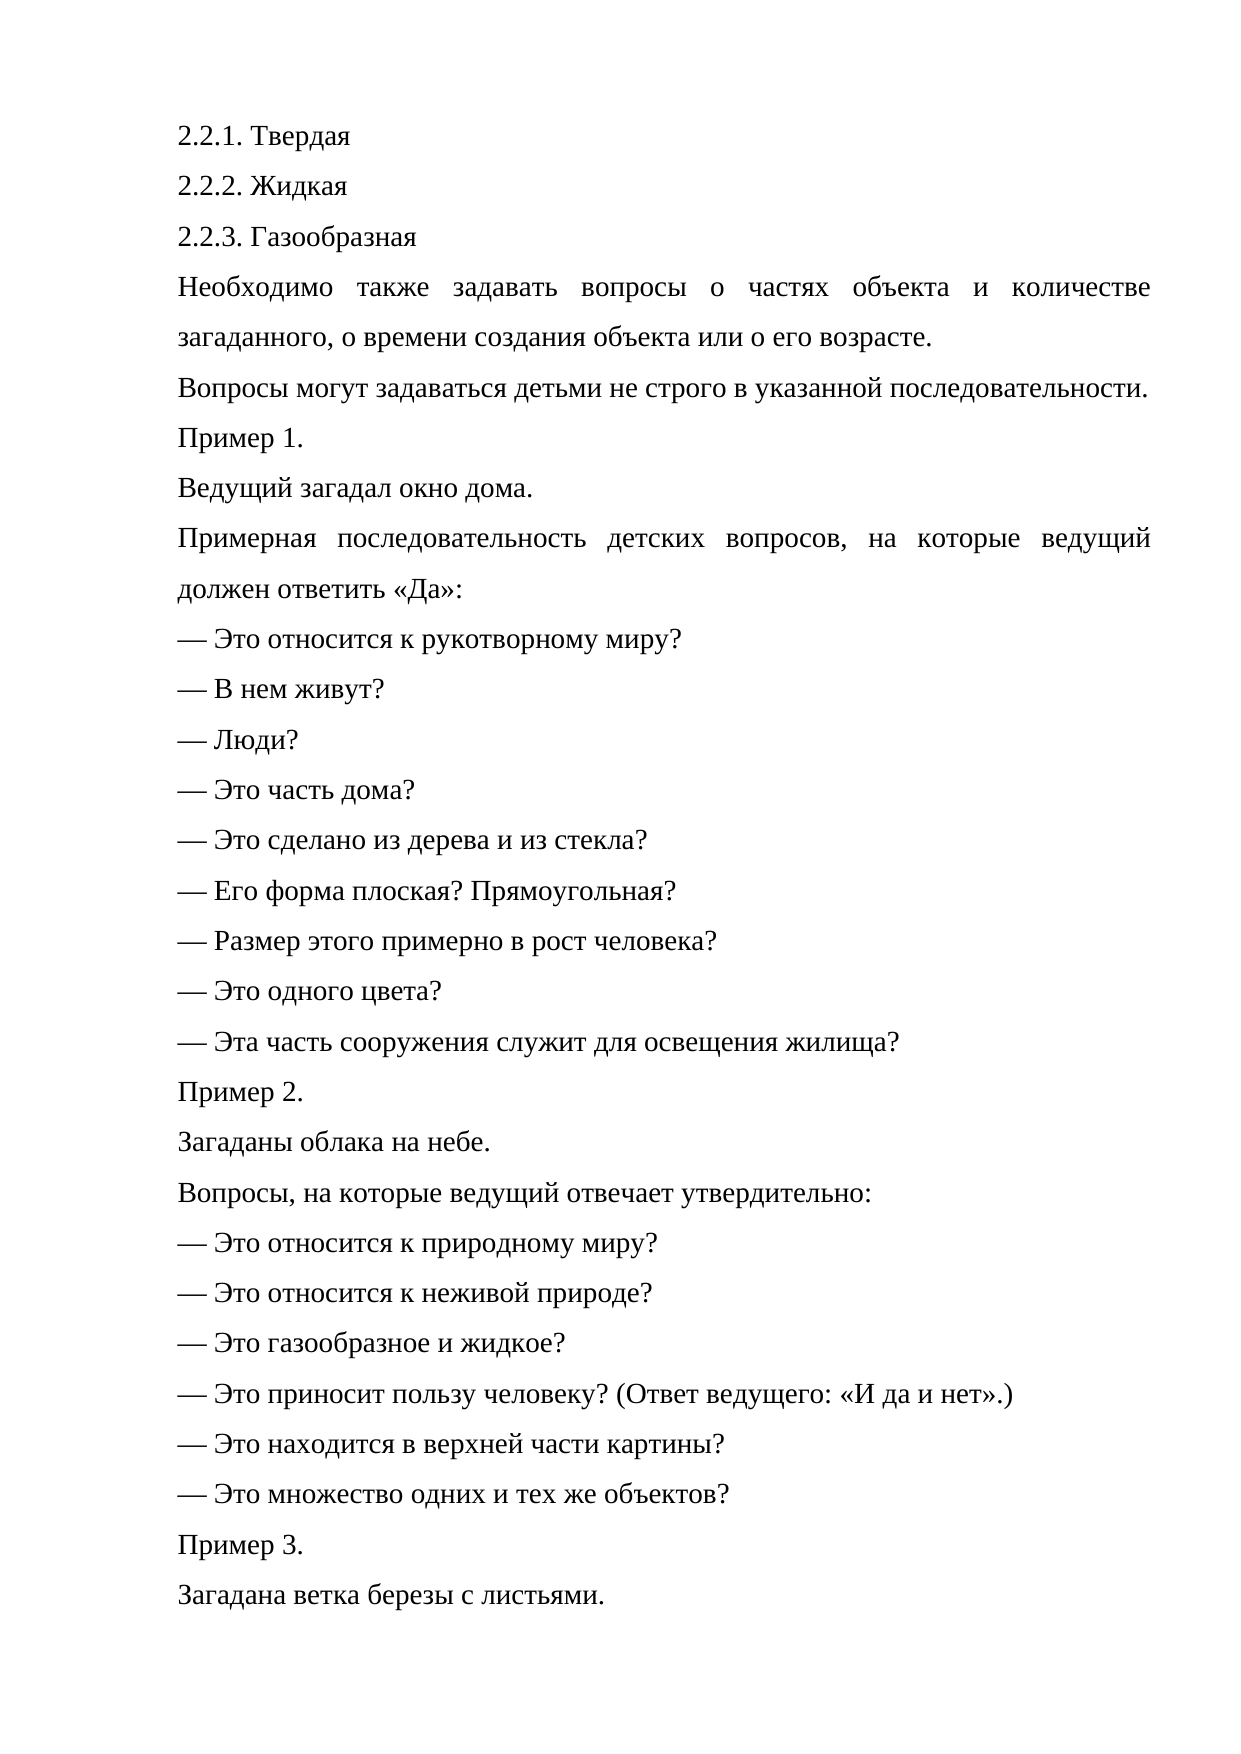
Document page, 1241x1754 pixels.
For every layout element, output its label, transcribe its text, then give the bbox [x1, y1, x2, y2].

text Ведущий загадал окно дома. [177, 470, 1152, 504]
text — Это одного цвета? [177, 973, 1152, 1007]
text — Это газообразное и жидкое? [177, 1326, 1152, 1359]
text — В нем живут? [177, 672, 1152, 705]
text Примерная последовательность детских вопросов, на которые ведущий должен ответить «Да»: [177, 521, 1152, 604]
text 2.2.1. Твердая [177, 118, 1152, 152]
text — Это приносит пользу человеку? (Ответ ведущего: «И да и нет».) [177, 1376, 1152, 1409]
text Загаданы облака на небе. [177, 1124, 1152, 1158]
text — Это относится к неживой природе? [177, 1275, 1152, 1309]
text — Это часть дома? [177, 772, 1152, 806]
text — Эта часть сооружения служит для освещения жилища? [177, 1024, 1152, 1057]
text — Это относится к природному миру? [177, 1225, 1152, 1258]
text Пример 1. [177, 420, 1152, 453]
text Вопросы, на которые ведущий отвечает утвердительно: [177, 1175, 1152, 1208]
text Загадана ветка березы с листьями. [177, 1577, 1152, 1611]
text — Люди? [177, 722, 1152, 755]
text — Это сделано из дерева и из стекла? [177, 822, 1152, 856]
text — Его форма плоская? Прямоугольная? [177, 873, 1152, 906]
text Необходимо также задавать вопросы о частях объекта и количестве загаданного, о времени создания объекта или о его возрасте. [177, 269, 1152, 353]
text — Это относится к рукотворному миру? [177, 621, 1152, 655]
text — Это множество одних и тех же объектов? [177, 1477, 1152, 1510]
text 2.2.2. Жидкая [177, 168, 1152, 202]
text 2.2.3. Газообразная [177, 219, 1152, 252]
text — Это находится в верхней части картины? [177, 1426, 1152, 1460]
text — Размер этого примерно в рост человека? [177, 923, 1152, 957]
text Пример 3. [177, 1527, 1152, 1560]
text Вопросы могут задаваться детьми не строго в указанной последовательности. [177, 370, 1152, 403]
text Пример 2. [177, 1074, 1152, 1108]
